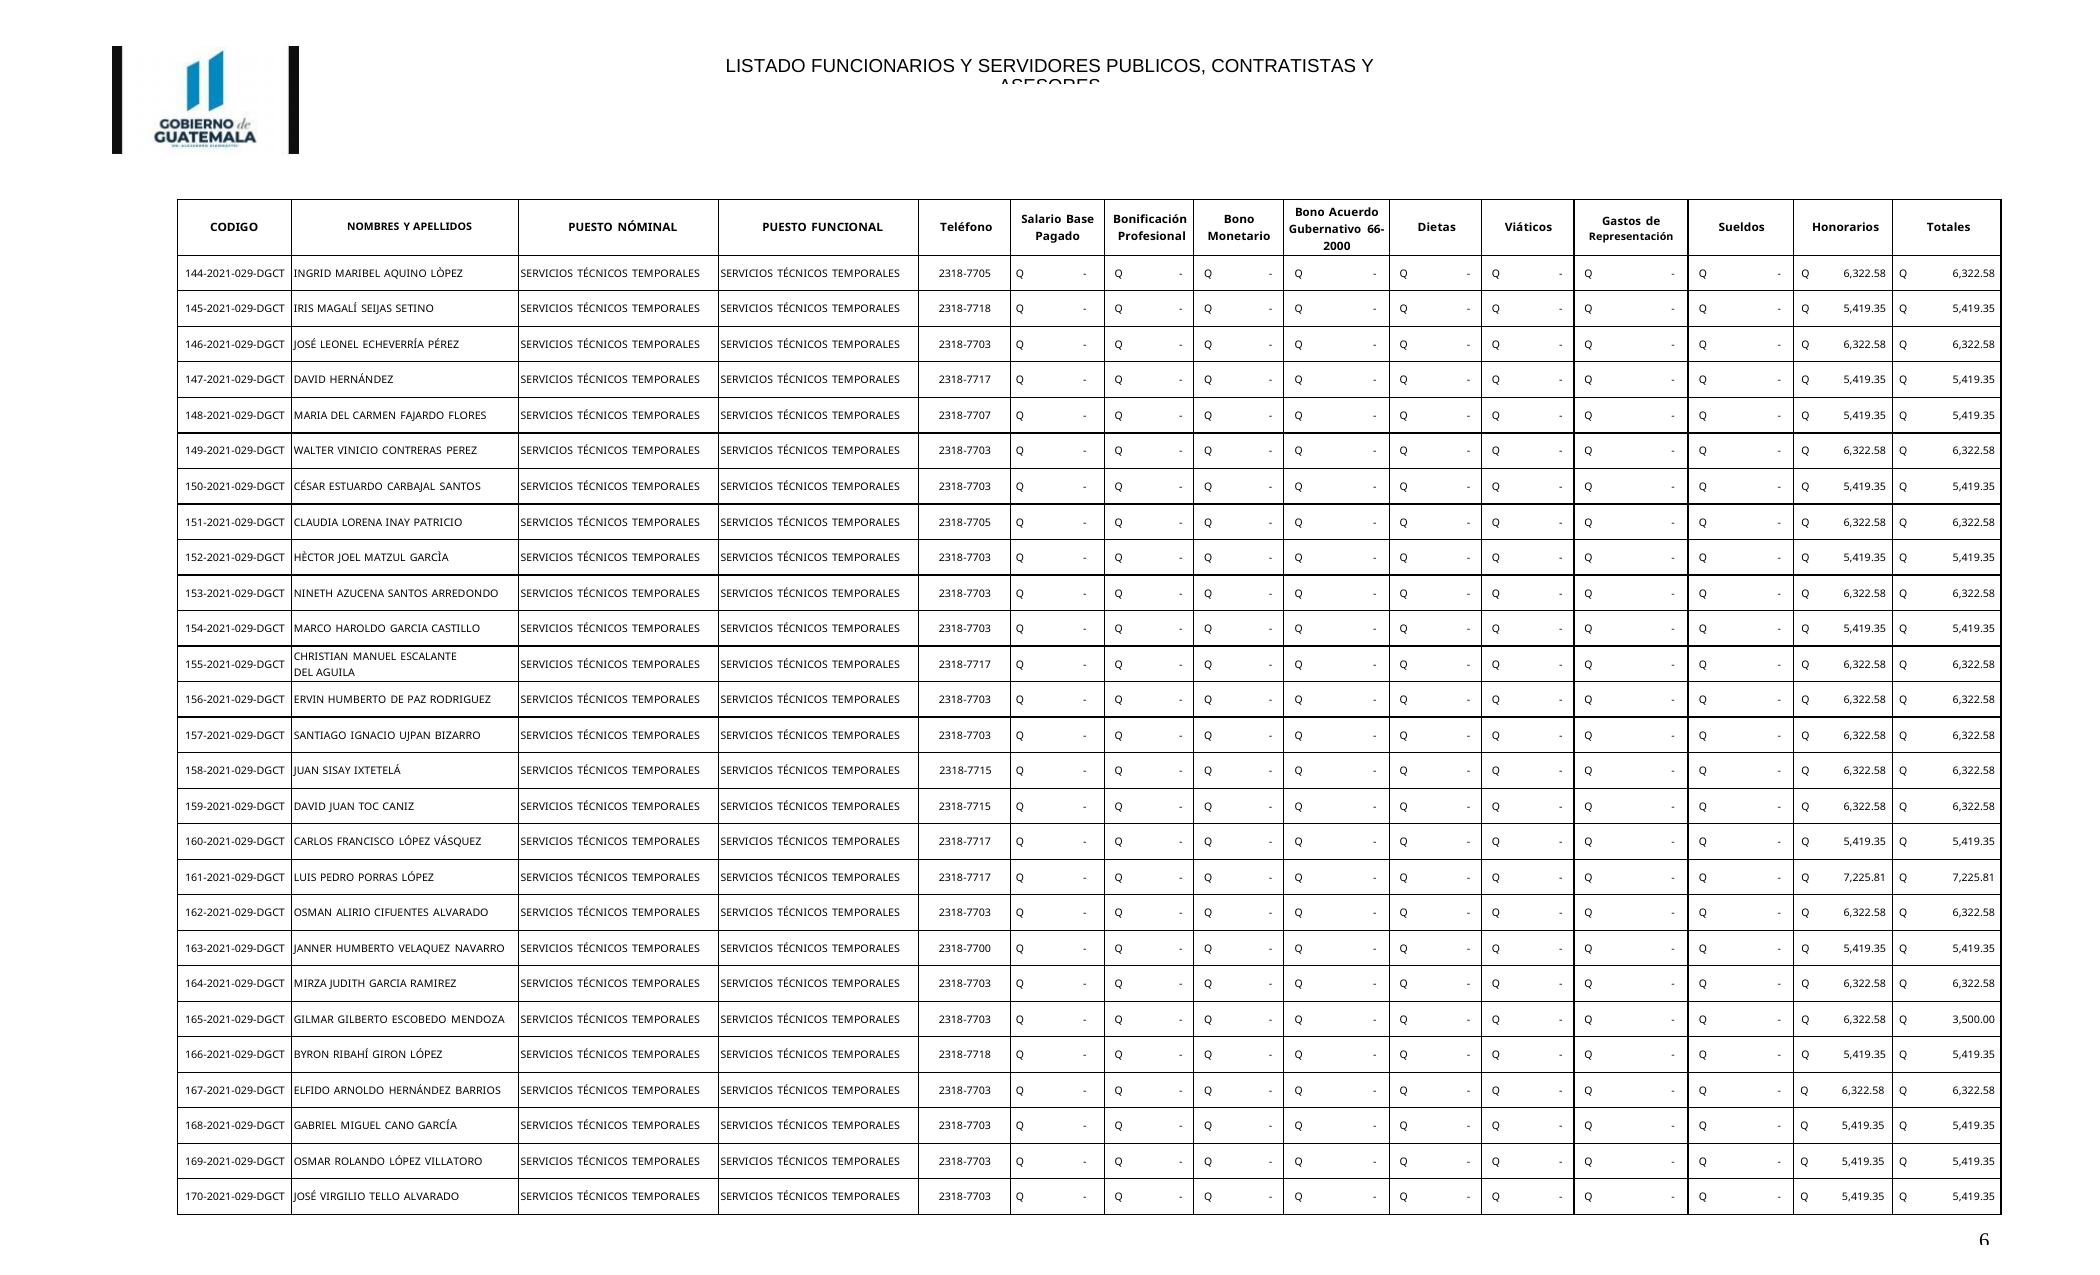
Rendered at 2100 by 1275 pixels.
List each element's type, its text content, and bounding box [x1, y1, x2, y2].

table_cell Q - [1194, 540, 1283, 574]
table_cell Q - [1284, 611, 1389, 645]
table_cell SERVICIOS TÉCNICOS TEMPORALES [519, 362, 718, 397]
table_cell Q - [1482, 291, 1573, 326]
table_cell Q - [1689, 362, 1793, 397]
table_cell Q - [1689, 434, 1793, 468]
table_cell Q - [1689, 611, 1793, 645]
table_cell SERVICIOS TÉCNICOS TEMPORALES [519, 505, 718, 539]
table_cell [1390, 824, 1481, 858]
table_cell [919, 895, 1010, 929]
table_cell Q - [1194, 718, 1283, 752]
table_cell 157-2021-029-DGCT [178, 718, 291, 752]
table_cell 2318-7703 [919, 576, 1010, 610]
table_header Viáticos [1482, 200, 1573, 254]
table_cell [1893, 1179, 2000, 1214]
table_cell Q - [1390, 505, 1481, 539]
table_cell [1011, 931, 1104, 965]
table_cell Q 5,419.35 [1893, 540, 2000, 574]
table_cell Q - [1689, 576, 1793, 610]
table_cell Q 6,322.58 [1794, 789, 1892, 823]
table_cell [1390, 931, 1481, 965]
table_cell 145-2021-029-DGCT [178, 291, 291, 326]
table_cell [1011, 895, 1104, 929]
table_cell Q - [1390, 362, 1481, 397]
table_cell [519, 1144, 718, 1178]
table_cell Q 6,322.58 [1893, 256, 2000, 290]
table_cell Q - [1284, 789, 1389, 823]
table_cell Q - [1105, 789, 1193, 823]
table_cell Q 6,322.58 [1893, 434, 2000, 468]
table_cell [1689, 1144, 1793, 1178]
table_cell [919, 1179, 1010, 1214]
table_cell SERVICIOS TÉCNICOS TEMPORALES [719, 718, 918, 752]
table_cell Q - [1284, 434, 1389, 468]
table_cell Q 5,419.35 [1893, 398, 2000, 432]
table_header PUESTO FUNCIONAL [719, 200, 918, 254]
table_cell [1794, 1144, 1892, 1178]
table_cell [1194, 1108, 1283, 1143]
table_cell Q - [1284, 362, 1389, 397]
table_cell Q - [1105, 611, 1193, 645]
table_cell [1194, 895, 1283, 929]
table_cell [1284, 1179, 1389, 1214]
table_cell Q - [1575, 611, 1687, 645]
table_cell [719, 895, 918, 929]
table_cell Q - [1390, 611, 1481, 645]
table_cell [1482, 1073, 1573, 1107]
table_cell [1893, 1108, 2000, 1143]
table_cell Q - [1011, 434, 1104, 468]
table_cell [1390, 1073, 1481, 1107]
table_cell SERVICIOS TÉCNICOS TEMPORALES [519, 611, 718, 645]
table_cell 148-2021-029-DGCT [178, 398, 291, 432]
table_cell Q - [1284, 576, 1389, 610]
table_cell Q - [1011, 753, 1104, 787]
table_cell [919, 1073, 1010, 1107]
table_cell SERVICIOS TÉCNICOS TEMPORALES [519, 789, 718, 823]
table_cell 2318-7703 [919, 718, 1010, 752]
table_cell Q - [1284, 540, 1389, 574]
table_cell Q - [1194, 327, 1283, 361]
table_cell Q - [1390, 540, 1481, 574]
table_cell CHRISTIAN MANUEL ESCALANTE DEL AGUILA [292, 647, 518, 681]
table_cell Q - [1194, 647, 1283, 681]
table_cell 2318-7715 [919, 753, 1010, 787]
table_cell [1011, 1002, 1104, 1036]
table_cell Q - [1575, 469, 1687, 503]
table_cell SERVICIOS TÉCNICOS TEMPORALES [719, 291, 918, 326]
table_cell Q - [1194, 434, 1283, 468]
table_cell SERVICIOS TÉCNICOS TEMPORALES [519, 824, 718, 858]
table_cell Q - [1011, 469, 1104, 503]
table_cell Q - [1575, 398, 1687, 432]
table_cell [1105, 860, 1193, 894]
table_cell ERVIN HUMBERTO DE PAZ RODRIGUEZ [292, 682, 518, 716]
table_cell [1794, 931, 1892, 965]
table_cell Q - [1575, 256, 1687, 290]
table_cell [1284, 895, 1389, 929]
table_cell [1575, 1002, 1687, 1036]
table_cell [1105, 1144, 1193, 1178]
table_cell DAVID HERNÁNDEZ [292, 362, 518, 397]
table_cell Q - [1390, 718, 1481, 752]
table_cell Q - [1575, 682, 1687, 716]
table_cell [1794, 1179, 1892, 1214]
table_cell SERVICIOS TÉCNICOS TEMPORALES [719, 505, 918, 539]
table_cell Q - [1482, 398, 1573, 432]
table_cell Q - [1284, 505, 1389, 539]
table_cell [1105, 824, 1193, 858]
table_cell HÈCTOR JOEL MATZUL GARCÌA [292, 540, 518, 574]
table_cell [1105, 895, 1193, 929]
table_cell Q - [1105, 753, 1193, 787]
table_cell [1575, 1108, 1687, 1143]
table_cell 2318-7707 [919, 398, 1010, 432]
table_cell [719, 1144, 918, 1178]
table_header Bono Monetario [1194, 200, 1283, 254]
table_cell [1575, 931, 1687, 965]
table_cell MARCO HAROLDO GARCIA CASTILLO [292, 611, 518, 645]
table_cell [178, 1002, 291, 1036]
table_cell Q - [1105, 434, 1193, 468]
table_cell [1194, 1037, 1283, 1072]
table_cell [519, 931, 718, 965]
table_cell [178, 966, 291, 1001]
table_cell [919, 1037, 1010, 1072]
table_cell Q - [1284, 469, 1389, 503]
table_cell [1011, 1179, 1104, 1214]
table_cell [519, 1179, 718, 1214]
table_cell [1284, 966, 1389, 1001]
table_cell Q - [1689, 647, 1793, 681]
table_cell Q - [1011, 398, 1104, 432]
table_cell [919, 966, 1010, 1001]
table_cell Q - [1482, 434, 1573, 468]
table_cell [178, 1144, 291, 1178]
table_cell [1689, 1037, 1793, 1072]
table_cell Q - [1575, 505, 1687, 539]
table_cell SERVICIOS TÉCNICOS TEMPORALES [719, 256, 918, 290]
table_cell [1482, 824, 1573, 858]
table_cell Q - [1194, 256, 1283, 290]
table_cell 144-2021-029-DGCT [178, 256, 291, 290]
table_cell 2318-7703 [919, 434, 1010, 468]
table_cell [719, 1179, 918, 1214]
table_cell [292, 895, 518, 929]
table_cell SERVICIOS TÉCNICOS TEMPORALES [519, 469, 718, 503]
table_cell SERVICIOS TÉCNICOS TEMPORALES [719, 611, 918, 645]
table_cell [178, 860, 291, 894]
table_cell Q - [1194, 682, 1283, 716]
table_cell Q 6,322.58 [1794, 327, 1892, 361]
table_cell SERVICIOS TÉCNICOS TEMPORALES [719, 469, 918, 503]
table_cell 154-2021-029-DGCT [178, 611, 291, 645]
table_cell Q - [1011, 327, 1104, 361]
table_cell Q - [1105, 291, 1193, 326]
table_header Sueldos [1689, 200, 1793, 254]
table_cell Q 5,419.35 [1893, 611, 2000, 645]
table_cell Q - [1482, 362, 1573, 397]
table_cell SERVICIOS TÉCNICOS TEMPORALES [519, 398, 718, 432]
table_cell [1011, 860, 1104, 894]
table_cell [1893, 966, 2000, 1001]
table_cell 2318-7703 [919, 327, 1010, 361]
table_cell 158-2021-029-DGCT [178, 753, 291, 787]
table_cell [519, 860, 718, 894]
table_cell Q - [1284, 291, 1389, 326]
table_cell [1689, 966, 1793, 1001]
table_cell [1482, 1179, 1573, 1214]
table_cell 2318-7715 [919, 789, 1010, 823]
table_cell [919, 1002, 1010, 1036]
table_cell Q 6,322.58 [1794, 718, 1892, 752]
table_cell Q - [1390, 291, 1481, 326]
table_cell Q 6,322.58 [1794, 576, 1892, 610]
table_cell Q - [1482, 753, 1573, 787]
table_cell Q - [1689, 789, 1793, 823]
table_cell Q 6,322.58 [1893, 718, 2000, 752]
table_cell Q - [1575, 789, 1687, 823]
table_cell Q - [1105, 327, 1193, 361]
table_cell Q - [1011, 291, 1104, 326]
table_cell SERVICIOS TÉCNICOS TEMPORALES [519, 327, 718, 361]
picture [112, 46, 299, 155]
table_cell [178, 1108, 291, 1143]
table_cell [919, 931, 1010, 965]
table_cell Q - [1575, 647, 1687, 681]
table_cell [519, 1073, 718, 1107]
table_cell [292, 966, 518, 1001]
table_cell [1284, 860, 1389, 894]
table_cell Q 6,322.58 [1893, 576, 2000, 610]
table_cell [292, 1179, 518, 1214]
table_cell Q - [1284, 327, 1389, 361]
table_cell SERVICIOS TÉCNICOS TEMPORALES [719, 540, 918, 574]
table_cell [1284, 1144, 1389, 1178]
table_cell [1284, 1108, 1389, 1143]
table_cell Q - [1689, 327, 1793, 361]
table_header Salario Base Pagado [1011, 200, 1104, 254]
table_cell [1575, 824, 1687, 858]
table_cell 2318-7703 [919, 540, 1010, 574]
table_cell Q 6,322.58 [1794, 505, 1892, 539]
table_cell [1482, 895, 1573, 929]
table_cell Q - [1194, 576, 1283, 610]
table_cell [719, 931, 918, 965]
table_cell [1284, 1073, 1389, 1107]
table_cell SERVICIOS TÉCNICOS TEMPORALES [519, 753, 718, 787]
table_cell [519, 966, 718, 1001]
table_cell Q - [1689, 682, 1793, 716]
table_cell Q - [1284, 647, 1389, 681]
table_cell Q - [1194, 611, 1283, 645]
table_cell Q - [1011, 576, 1104, 610]
table_cell Q - [1011, 718, 1104, 752]
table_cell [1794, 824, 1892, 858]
table_header Totales [1893, 200, 2000, 254]
table_cell Q - [1105, 576, 1193, 610]
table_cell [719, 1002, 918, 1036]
table_cell Q - [1194, 362, 1283, 397]
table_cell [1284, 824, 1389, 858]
table_cell Q - [1482, 789, 1573, 823]
table_cell Q - [1194, 505, 1283, 539]
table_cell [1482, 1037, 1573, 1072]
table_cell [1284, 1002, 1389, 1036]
table_cell Q - [1105, 469, 1193, 503]
table_cell Q - [1482, 327, 1573, 361]
table_cell Q - [1194, 398, 1283, 432]
table_cell Q - [1689, 398, 1793, 432]
table_header Teléfono [919, 200, 1010, 254]
table_cell Q - [1194, 291, 1283, 326]
table_cell Q - [1482, 718, 1573, 752]
table_cell Q - [1011, 362, 1104, 397]
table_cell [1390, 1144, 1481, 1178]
table_cell SERVICIOS TÉCNICOS TEMPORALES [519, 256, 718, 290]
table_cell SERVICIOS TÉCNICOS TEMPORALES [719, 647, 918, 681]
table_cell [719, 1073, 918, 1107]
table_cell 156-2021-029-DGCT [178, 682, 291, 716]
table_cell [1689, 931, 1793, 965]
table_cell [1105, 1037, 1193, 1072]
table_cell JUAN SISAY IXTETELÁ [292, 753, 518, 787]
table_header Bonificación Profesional [1105, 200, 1193, 254]
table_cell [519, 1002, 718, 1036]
table_cell Q - [1105, 362, 1193, 397]
table_cell Q - [1390, 789, 1481, 823]
table_cell Q 5,419.35 [1794, 540, 1892, 574]
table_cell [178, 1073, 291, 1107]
table_cell MARIA DEL CARMEN FAJARDO FLORES [292, 398, 518, 432]
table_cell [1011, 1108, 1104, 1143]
table_cell Q - [1575, 753, 1687, 787]
table_cell Q 6,322.58 [1794, 682, 1892, 716]
table_cell Q 5,419.35 [1794, 291, 1892, 326]
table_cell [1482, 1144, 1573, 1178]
table_header PUESTO NÓMINAL [519, 200, 718, 254]
table_cell Q - [1482, 256, 1573, 290]
table_cell Q - [1105, 718, 1193, 752]
table_cell Q 6,322.58 [1794, 256, 1892, 290]
table_cell Q - [1194, 753, 1283, 787]
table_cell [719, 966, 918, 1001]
table_cell Q 5,419.35 [1893, 362, 2000, 397]
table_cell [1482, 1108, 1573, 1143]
table_cell Q - [1194, 789, 1283, 823]
table_cell Q - [1390, 398, 1481, 432]
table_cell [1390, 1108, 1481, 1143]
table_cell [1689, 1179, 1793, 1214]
table_cell Q 5,419.35 [1893, 291, 2000, 326]
table_cell Q - [1105, 540, 1193, 574]
table_cell Q 6,322.58 [1893, 682, 2000, 716]
table_cell Q 5,419.35 [1794, 362, 1892, 397]
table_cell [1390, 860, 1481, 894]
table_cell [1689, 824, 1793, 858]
table_cell Q - [1011, 540, 1104, 574]
table_cell Q - [1011, 789, 1104, 823]
table_cell Q - [1689, 291, 1793, 326]
table_cell CÉSAR ESTUARDO CARBAJAL SANTOS [292, 469, 518, 503]
table_cell Q - [1482, 611, 1573, 645]
table_cell 2318-7717 [919, 362, 1010, 397]
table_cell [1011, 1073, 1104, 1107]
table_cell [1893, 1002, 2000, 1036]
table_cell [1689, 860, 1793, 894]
table_cell Q - [1575, 576, 1687, 610]
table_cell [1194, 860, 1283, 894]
table_cell Q - [1011, 505, 1104, 539]
table_cell DAVID JUAN TOC CANIZ [292, 789, 518, 823]
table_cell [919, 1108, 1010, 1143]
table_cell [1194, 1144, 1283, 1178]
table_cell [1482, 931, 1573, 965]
table_cell Q - [1390, 647, 1481, 681]
table_cell SERVICIOS TÉCNICOS TEMPORALES [519, 682, 718, 716]
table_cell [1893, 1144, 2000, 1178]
table_cell Q 6,322.58 [1893, 327, 2000, 361]
table_cell Q 6,322.58 [1893, 505, 2000, 539]
table_cell Q - [1284, 398, 1389, 432]
table_cell Q - [1011, 611, 1104, 645]
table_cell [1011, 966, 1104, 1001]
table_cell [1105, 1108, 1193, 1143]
table_cell Q - [1575, 540, 1687, 574]
table_cell Q 5,419.35 [1794, 398, 1892, 432]
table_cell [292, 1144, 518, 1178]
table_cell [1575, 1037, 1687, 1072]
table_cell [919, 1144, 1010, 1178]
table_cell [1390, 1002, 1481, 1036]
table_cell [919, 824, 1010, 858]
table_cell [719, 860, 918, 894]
table_cell NINETH AZUCENA SANTOS ARREDONDO [292, 576, 518, 610]
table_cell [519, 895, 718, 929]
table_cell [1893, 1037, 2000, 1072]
table_header Honorarios [1794, 200, 1892, 254]
table_cell Q - [1390, 469, 1481, 503]
table_cell 2318-7703 [919, 682, 1010, 716]
table_cell Q - [1482, 647, 1573, 681]
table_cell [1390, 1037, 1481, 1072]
table_cell SERVICIOS TÉCNICOS TEMPORALES [519, 647, 718, 681]
table_cell Q - [1105, 398, 1193, 432]
table_cell SERVICIOS TÉCNICOS TEMPORALES [519, 718, 718, 752]
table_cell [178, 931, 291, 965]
table_cell Q - [1284, 256, 1389, 290]
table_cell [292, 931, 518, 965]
table_cell Q - [1482, 505, 1573, 539]
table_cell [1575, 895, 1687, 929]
table_cell 152-2021-029-DGCT [178, 540, 291, 574]
table_cell 2318-7705 [919, 505, 1010, 539]
table_cell Q - [1689, 256, 1793, 290]
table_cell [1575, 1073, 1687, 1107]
table_cell SERVICIOS TÉCNICOS TEMPORALES [719, 824, 918, 858]
table_cell SERVICIOS TÉCNICOS TEMPORALES [719, 434, 918, 468]
table_cell Q 5,419.35 [1794, 611, 1892, 645]
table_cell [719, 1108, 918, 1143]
table_cell Q - [1284, 718, 1389, 752]
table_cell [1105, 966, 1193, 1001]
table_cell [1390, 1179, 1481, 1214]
table_cell Q 6,322.58 [1893, 647, 2000, 681]
table_cell Q - [1105, 682, 1193, 716]
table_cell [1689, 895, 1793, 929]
table_cell Q 6,322.58 [1893, 753, 2000, 787]
table_header Dietas [1390, 200, 1481, 254]
table_cell SERVICIOS TÉCNICOS TEMPORALES [719, 753, 918, 787]
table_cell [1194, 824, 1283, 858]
table_cell Q 6,322.58 [1794, 434, 1892, 468]
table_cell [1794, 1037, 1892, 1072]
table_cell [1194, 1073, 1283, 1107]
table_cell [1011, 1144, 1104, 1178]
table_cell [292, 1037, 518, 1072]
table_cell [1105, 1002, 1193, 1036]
table_cell 149-2021-029-DGCT [178, 434, 291, 468]
table_header NOMBRES Y APELLIDOS [292, 200, 518, 254]
table_cell Q - [1575, 434, 1687, 468]
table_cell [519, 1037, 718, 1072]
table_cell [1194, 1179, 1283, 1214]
table_cell Q - [1011, 256, 1104, 290]
table_cell 155-2021-029-DGCT [178, 647, 291, 681]
table_cell Q - [1390, 327, 1481, 361]
table_cell SERVICIOS TÉCNICOS TEMPORALES [519, 576, 718, 610]
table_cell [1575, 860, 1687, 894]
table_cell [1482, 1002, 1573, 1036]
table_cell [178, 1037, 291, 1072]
table_cell 2318-7718 [919, 291, 1010, 326]
table_cell 159-2021-029-DGCT [178, 789, 291, 823]
table_cell SERVICIOS TÉCNICOS TEMPORALES [519, 434, 718, 468]
table_cell 146-2021-029-DGCT [178, 327, 291, 361]
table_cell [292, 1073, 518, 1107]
table_cell Q - [1011, 682, 1104, 716]
table_cell Q - [1482, 576, 1573, 610]
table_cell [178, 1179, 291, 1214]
table_cell SERVICIOS TÉCNICOS TEMPORALES [719, 398, 918, 432]
table_cell Q - [1575, 327, 1687, 361]
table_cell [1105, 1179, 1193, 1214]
table_cell INGRID MARIBEL AQUINO LÒPEZ [292, 256, 518, 290]
table_cell Q - [1390, 682, 1481, 716]
table_cell SERVICIOS TÉCNICOS TEMPORALES [719, 362, 918, 397]
table_header Gastos de Representación [1575, 200, 1687, 254]
table_cell SANTIAGO IGNACIO UJPAN BIZARRO [292, 718, 518, 752]
table_cell Q - [1390, 753, 1481, 787]
table_cell 151-2021-029-DGCT [178, 505, 291, 539]
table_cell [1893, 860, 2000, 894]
table_cell 2318-7703 [919, 469, 1010, 503]
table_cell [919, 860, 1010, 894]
table_cell Q - [1482, 540, 1573, 574]
table_cell Q 5,419.35 [1794, 469, 1892, 503]
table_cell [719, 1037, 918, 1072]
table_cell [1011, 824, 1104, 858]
table_header Bono Acuerdo Gubernativo 66- 2000 [1284, 200, 1389, 254]
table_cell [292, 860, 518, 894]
table_cell Q - [1194, 469, 1283, 503]
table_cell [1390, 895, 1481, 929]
table_cell SERVICIOS TÉCNICOS TEMPORALES [519, 291, 718, 326]
table_cell Q - [1284, 682, 1389, 716]
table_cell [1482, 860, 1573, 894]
table_cell Q - [1689, 540, 1793, 574]
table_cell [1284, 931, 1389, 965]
table_cell Q - [1011, 647, 1104, 681]
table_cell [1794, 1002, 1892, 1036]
table_cell 2318-7705 [919, 256, 1010, 290]
table_cell Q - [1105, 256, 1193, 290]
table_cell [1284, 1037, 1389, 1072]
table_cell Q - [1689, 718, 1793, 752]
table_cell SERVICIOS TÉCNICOS TEMPORALES [719, 682, 918, 716]
table_cell 2318-7717 [919, 647, 1010, 681]
table_cell 160-2021-029-DGCT [178, 824, 291, 858]
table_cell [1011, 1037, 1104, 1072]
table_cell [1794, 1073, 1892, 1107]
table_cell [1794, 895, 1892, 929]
table_cell IRIS MAGALÍ SEIJAS SETINO [292, 291, 518, 326]
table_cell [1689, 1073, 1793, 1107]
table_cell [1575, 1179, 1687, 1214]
table_cell SERVICIOS TÉCNICOS TEMPORALES [719, 327, 918, 361]
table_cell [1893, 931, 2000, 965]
table_cell Q 6,322.58 [1893, 789, 2000, 823]
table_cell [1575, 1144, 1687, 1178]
table_cell Q - [1284, 753, 1389, 787]
table_cell Q - [1390, 434, 1481, 468]
table_cell 153-2021-029-DGCT [178, 576, 291, 610]
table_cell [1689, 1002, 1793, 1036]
table_cell SERVICIOS TÉCNICOS TEMPORALES [519, 540, 718, 574]
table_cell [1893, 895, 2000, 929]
table_cell Q 6,322.58 [1794, 753, 1892, 787]
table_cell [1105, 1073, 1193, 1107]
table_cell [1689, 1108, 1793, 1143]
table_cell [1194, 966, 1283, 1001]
table_cell CARLOS FRANCISCO LÓPEZ VÁSQUEZ [292, 824, 518, 858]
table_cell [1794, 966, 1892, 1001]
table_cell Q - [1689, 469, 1793, 503]
table_cell SERVICIOS TÉCNICOS TEMPORALES [719, 576, 918, 610]
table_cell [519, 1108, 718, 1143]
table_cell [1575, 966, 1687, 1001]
table_cell 150-2021-029-DGCT [178, 469, 291, 503]
table_header CODIGO [178, 200, 291, 254]
table_cell Q - [1105, 505, 1193, 539]
table_cell Q - [1689, 753, 1793, 787]
table_cell Q - [1390, 256, 1481, 290]
table_cell Q 5,419.35 [1893, 469, 2000, 503]
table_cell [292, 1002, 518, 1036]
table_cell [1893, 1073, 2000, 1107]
table_cell Q 6,322.58 [1794, 647, 1892, 681]
table_cell Q - [1689, 505, 1793, 539]
table_cell Q - [1575, 362, 1687, 397]
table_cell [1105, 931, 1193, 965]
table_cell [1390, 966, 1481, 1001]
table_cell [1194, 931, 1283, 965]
table_cell Q - [1390, 576, 1481, 610]
table_cell Q - [1575, 718, 1687, 752]
table_cell Q - [1105, 647, 1193, 681]
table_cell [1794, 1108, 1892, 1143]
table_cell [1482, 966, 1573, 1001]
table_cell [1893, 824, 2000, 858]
table_cell Q - [1575, 291, 1687, 326]
table_cell CLAUDIA LORENA INAY PATRICIO [292, 505, 518, 539]
table_cell Q - [1482, 682, 1573, 716]
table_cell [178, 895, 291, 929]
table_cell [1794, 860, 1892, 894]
table_cell WALTER VINICIO CONTRERAS PEREZ [292, 434, 518, 468]
table_cell Q - [1482, 469, 1573, 503]
table_cell 2318-7703 [919, 611, 1010, 645]
table_cell SERVICIOS TÉCNICOS TEMPORALES [719, 789, 918, 823]
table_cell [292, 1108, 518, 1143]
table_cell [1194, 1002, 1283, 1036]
table_cell 147-2021-029-DGCT [178, 362, 291, 397]
table_cell JOSÉ LEONEL ECHEVERRÍA PÉREZ [292, 327, 518, 361]
